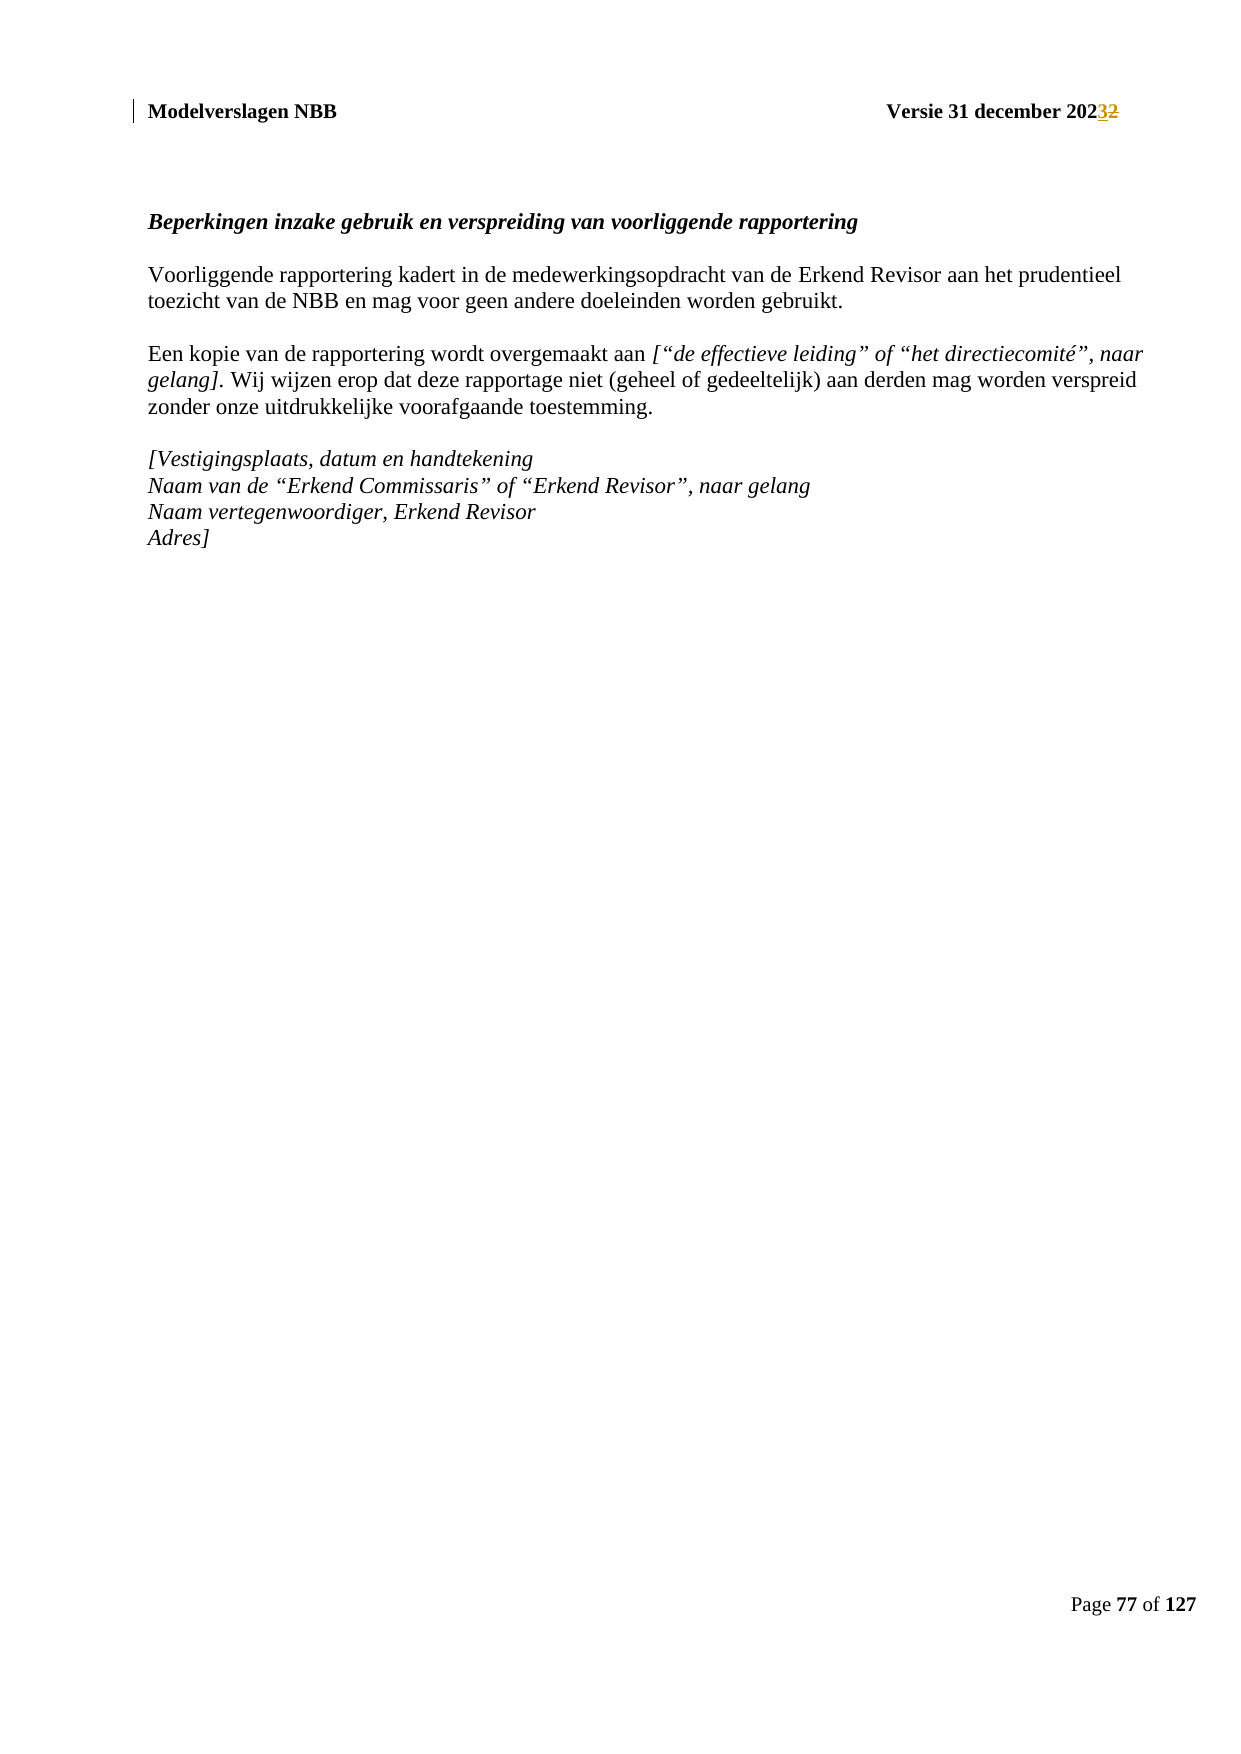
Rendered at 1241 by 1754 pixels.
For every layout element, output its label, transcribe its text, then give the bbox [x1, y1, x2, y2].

text Adres] [148, 524, 1196, 551]
text [Vestigingsplaats, datum en handtekening [148, 445, 1196, 472]
text Beperkingen inzake gebruik en verspreiding van voorliggende rapportering [148, 208, 1196, 234]
text Naam van de “Erkend Commissaris” of “Erkend Revisor”, naar gelang [148, 472, 1196, 498]
text Een kopie van de rapportering wordt overgemaakt aan [“de effectieve leiding” of “het directiecomité”, naar gelang]. Wij wijzen erop dat deze rapportage niet (geheel of gedeeltelijk) aan derden mag worden verspreid zonder onze uitdrukkelijke voorafgaande toestemming. [148, 340, 1196, 419]
text Voorliggende rapportering kadert in de medewerkingsopdracht van de Erkend Revisor aan het prudentieel toezicht van de NBB en mag voor geen andere doeleinden worden gebruikt. [148, 261, 1196, 314]
text Naam vertegenwoordiger, Erkend Revisor [148, 498, 1196, 524]
